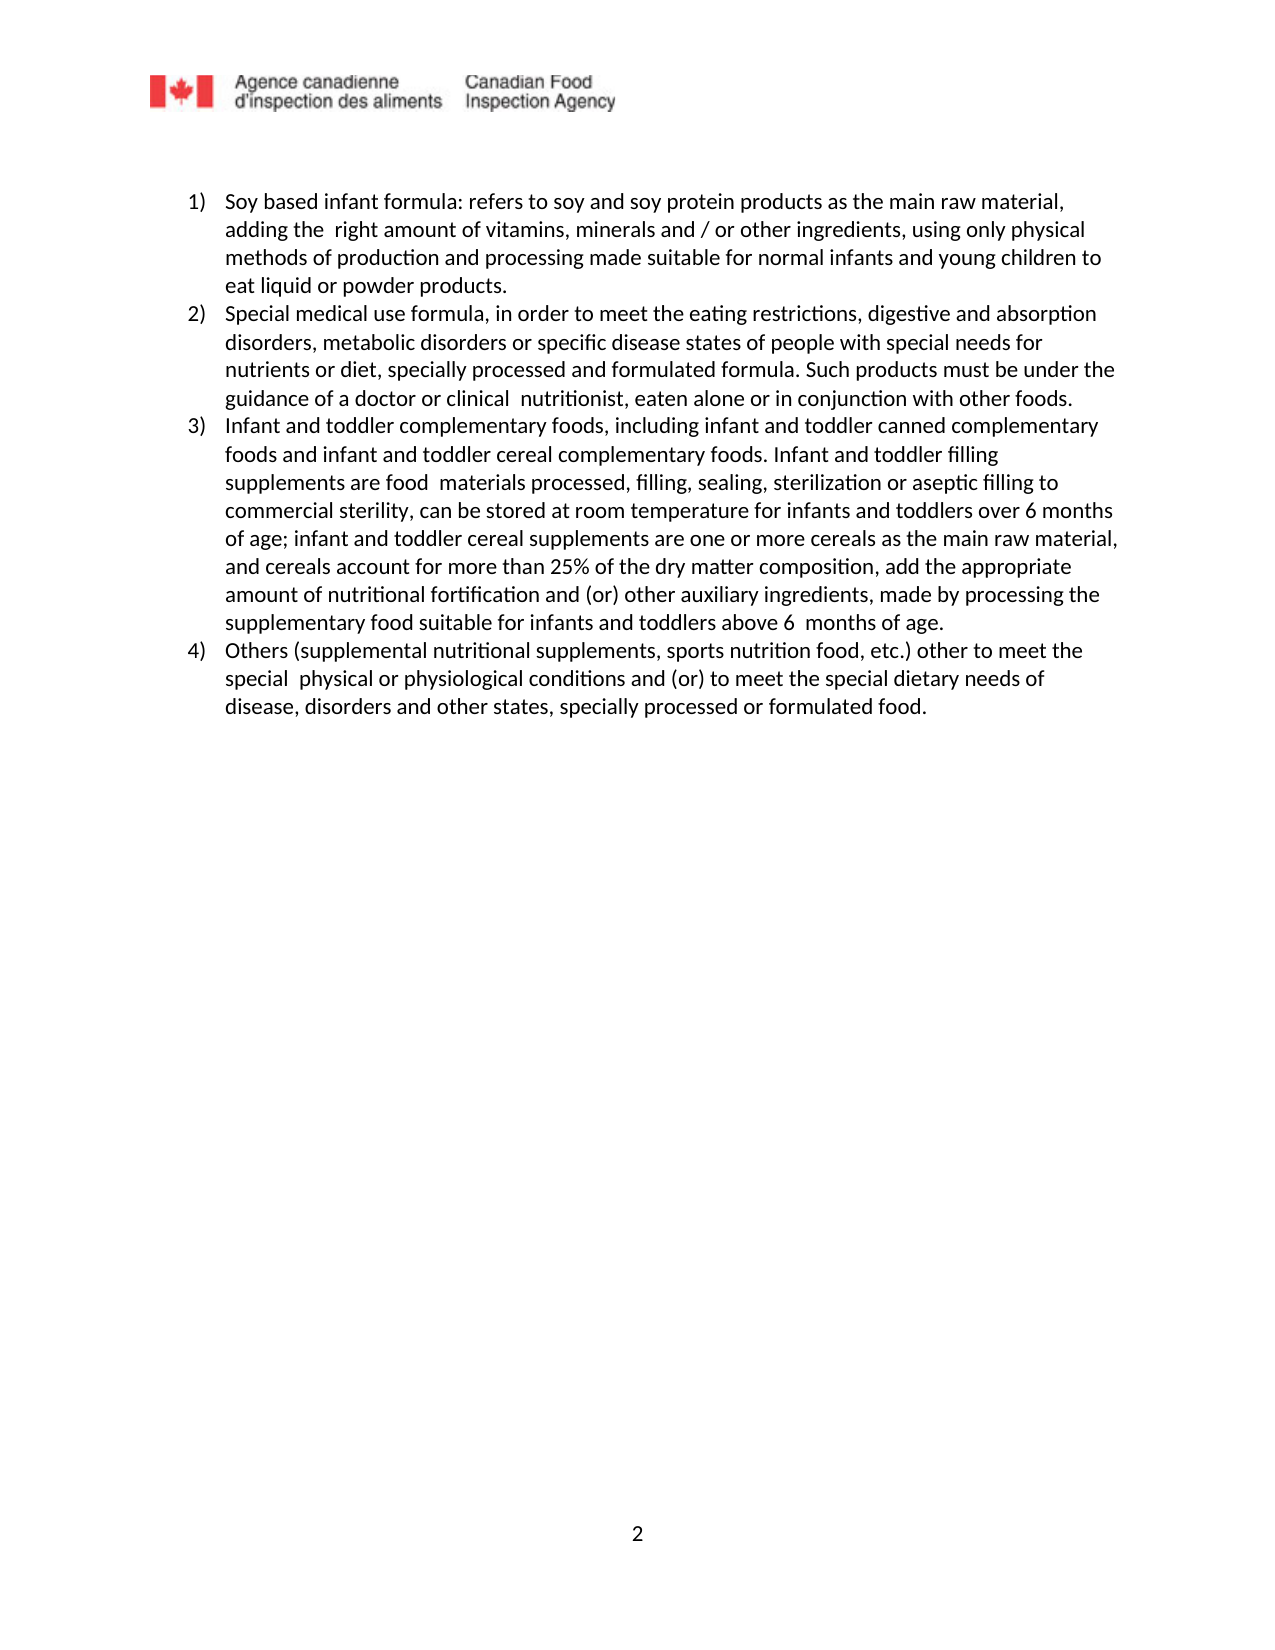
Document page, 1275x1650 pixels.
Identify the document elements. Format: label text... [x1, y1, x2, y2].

list Infant and toddler complementary foods, including infant and toddler canned complementary foods and infant and toddler cereal complementary foods. Infant and toddler filling supplements are food materials processed, filling, sealing, sterilization or aseptic filling to commercial sterility, can be stored at room temperature for infants and toddlers over 6 months of age; infant and toddler cereal supplements are one or more cereals as the main raw material, and cereals account for more than 25% of the dry matter composition, add the appropriate amount of nutritional fortification and (or) other auxiliary ingredients, made by processing the supplementary food suitable for infants and toddlers above 6 months of age. [187, 412, 1125, 636]
list Special medical use formula, in order to meet the eating restrictions, digestive and absorption disorders, metabolic disorders or specific disease states of people with special needs for nutrients or diet, specially processed and formulated formula. Such products must be under the guidance of a doctor or clinical nutritionist, eaten alone or in conjunction with other foods. [187, 299, 1125, 412]
list Others (supplemental nutritional supplements, sports nutrition food, etc.) other to meet the special physical or physiological conditions and (or) to meet the special dietary needs of disease, disorders and other states, specially processed or formulated food. [187, 636, 1125, 720]
picture [150, 75, 616, 112]
list Soy based infant formula: refers to soy and soy protein products as the main raw material, adding the right amount of vitamins, minerals and / or other ingredients, using only physical methods of production and processing made suitable for normal infants and young children to eat liquid or powder products. [187, 187, 1125, 299]
